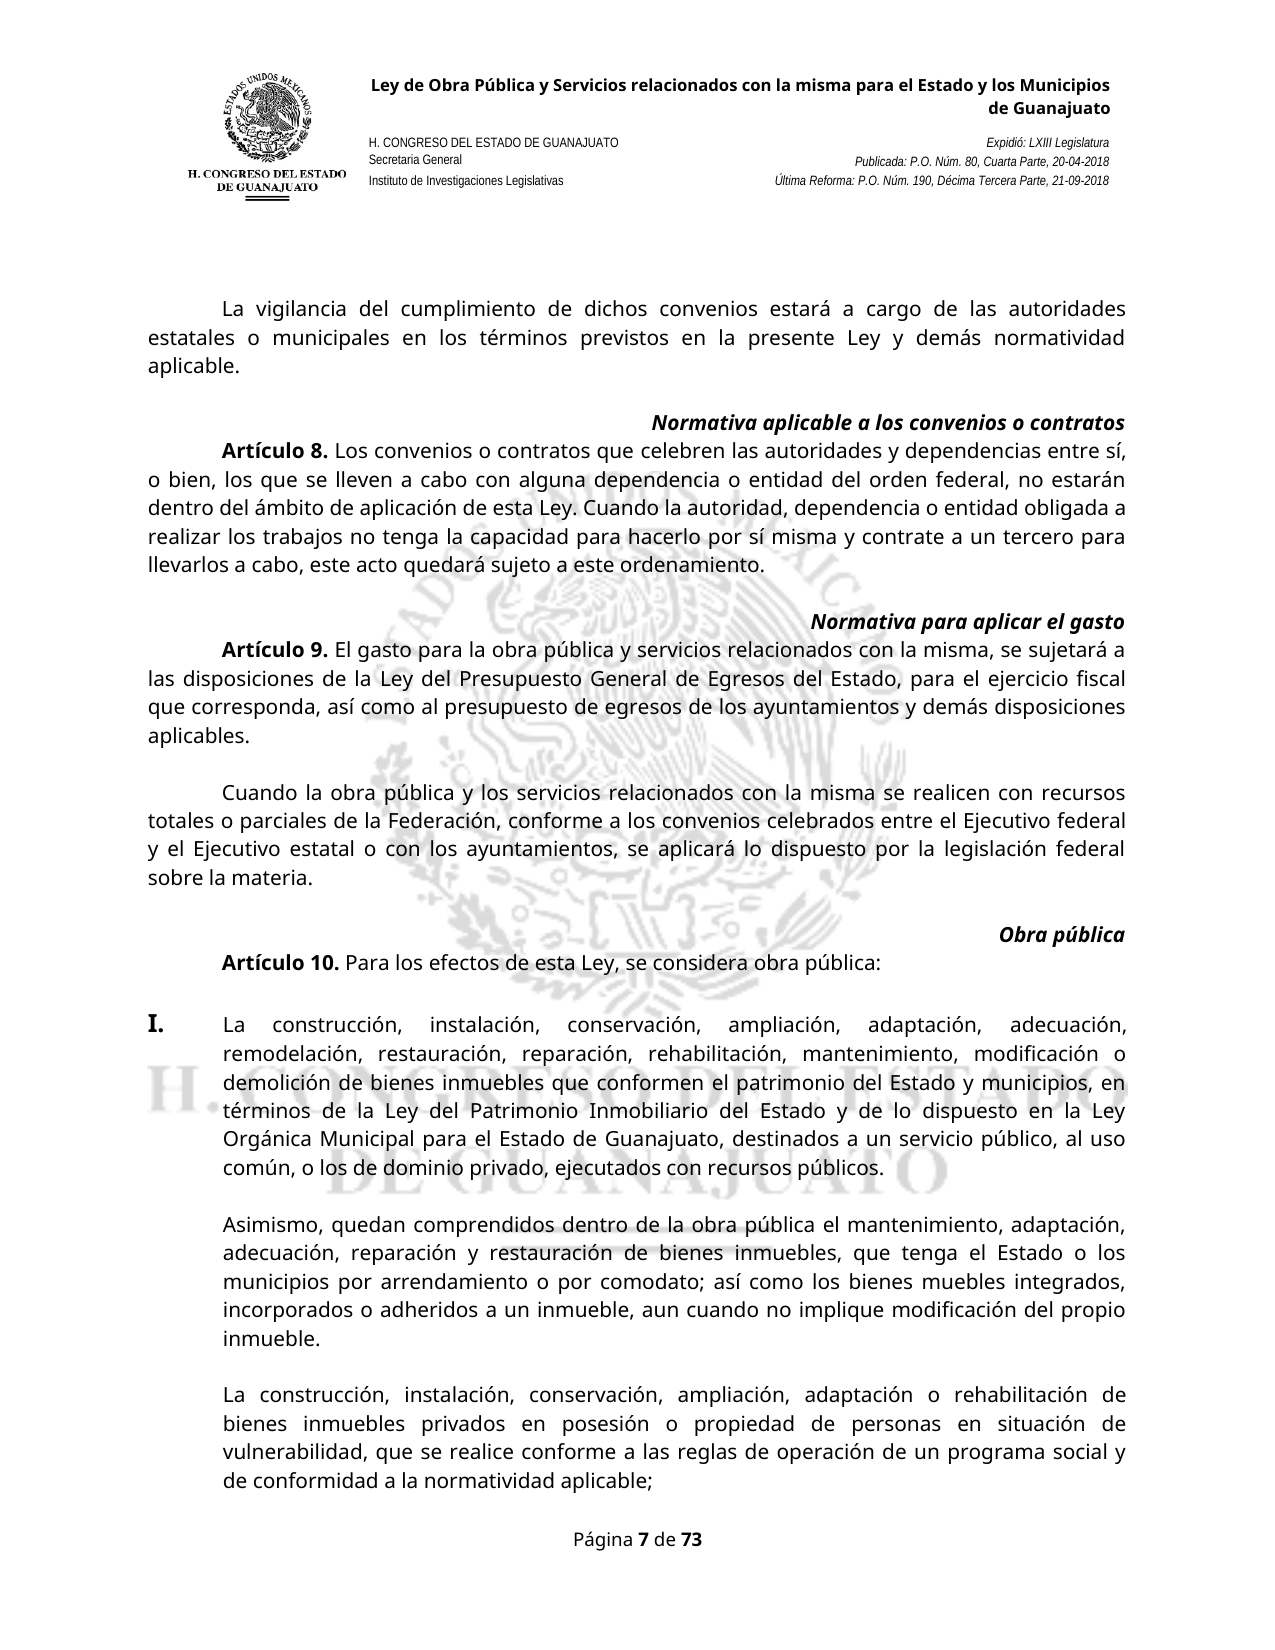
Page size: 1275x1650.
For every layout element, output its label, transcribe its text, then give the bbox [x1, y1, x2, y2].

list La construcción, instalación, conservación, ampliación, adaptación o rehabilitación de bienes inmuebles privados en posesión o propiedad de personas en situación de vulnerabilidad, que se realice conforme a las reglas de operación de un programa social y de conformidad a la normatividad aplicable; [223, 1381, 1127, 1494]
text Artículo 10. Para los efectos de esta Ley, se considera obra pública: [148, 948, 1127, 977]
text Cuando la obra pública y los servicios relacionados con la misma se realicen con recursos totales o parciales de la Federación, conforme a los convenios celebrados entre el Ejecutivo federal y el Ejecutivo estatal o con los ayuntamientos, se aplicará lo dispuesto por la legislación federal sobre la materia. [148, 778, 1127, 891]
list La construcción, instalación, conservación, ampliación, adaptación, adecuación, remodelación, restauración, reparación, rehabilitación, mantenimiento, modificación o demolición de bienes inmuebles que conformen el patrimonio del Estado y municipios, en términos de la Ley del Patrimonio Inmobiliario del Estado y de lo dispuesto en la Ley Orgánica Municipal para el Estado de Guanajuato, destinados a un servicio público, al uso común, o los de dominio privado, ejecutados con recursos públicos. [148, 1005, 1127, 1181]
text La vigilancia del cumplimiento de dichos convenios estará a cargo de las autoridades estatales o municipales en los términos previstos en la presente Ley y demás normatividad aplicable. [148, 294, 1127, 379]
text Normativa aplicable a los convenios o contratos [148, 408, 1127, 436]
picture [188, 73, 346, 207]
list Asimismo, quedan comprendidos dentro de la obra pública el mantenimiento, adaptación, adecuación, reparación y restauración de bienes inmuebles, que tenga el Estado o los municipios por arrendamiento o por comodato; así como los bienes muebles integrados, incorporados o adheridos a un inmueble, aun cuando no implique modificación del propio inmueble. [223, 1210, 1127, 1352]
text Artículo 9. El gasto para la obra pública y servicios relacionados con la misma, se sujetará a las disposiciones de la Ley del Presupuesto General de Egresos del Estado, para el ejercicio fiscal que corresponda, así como al presupuesto de egresos de los ayuntamientos y demás disposiciones aplicables. [148, 636, 1127, 749]
text Artículo 8. Los convenios o contratos que celebren las autoridades y dependencias entre sí, o bien, los que se lleven a cabo con alguna dependencia o entidad del orden federal, no estarán dentro del ámbito de aplicación de esta Ley. Cuando la autoridad, dependencia o entidad obligada a realizar los trabajos no tenga la capacidad para hacerlo por sí misma y contrate a un tercero para llevarlos a cabo, este acto quedará sujeto a este ordenamiento. [148, 436, 1127, 579]
text Normativa para aplicar el gasto [148, 607, 1127, 636]
text Obra pública [148, 920, 1127, 948]
